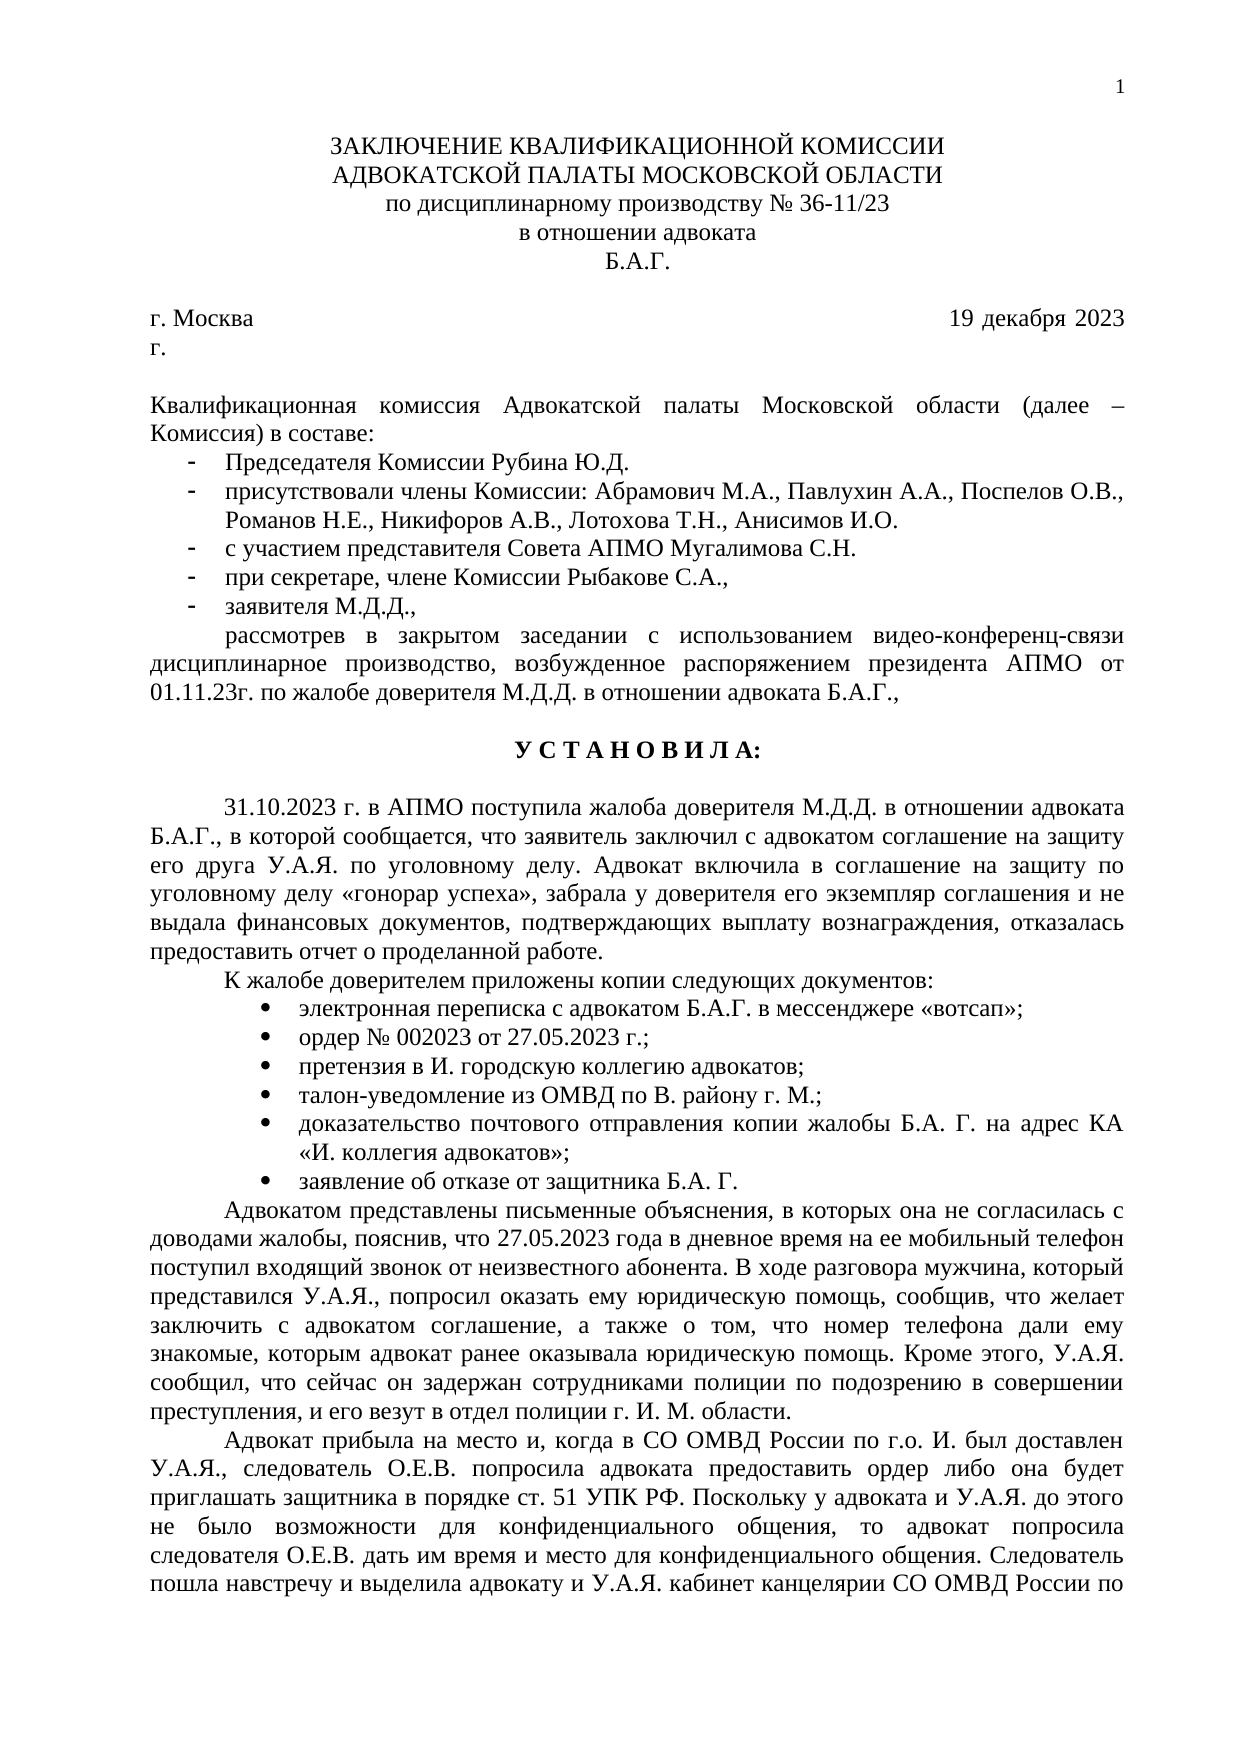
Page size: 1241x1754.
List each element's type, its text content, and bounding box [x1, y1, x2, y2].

text 31.10.2023 г. в АПМО поступила жалоба доверителя М.Д.Д. в отношении адвоката Б.А.Г., в которой сообщается, что заявитель заключил с адвокатом соглашение на защиту его друга У.А.Я. по уголовному делу. Адвокат включила в соглашение на защиту по уголовному делу «гонорар успеха», забрала у доверителя его экземпляр соглашения и не выдала финансовых документов, подтверждающих выплату вознаграждения, отказалась предоставить отчет о проделанной работе. [150, 792, 1125, 965]
title Б.А.Г. [150, 246, 1125, 275]
list заявление об отказе от защитника Б.А. Г. [261, 1166, 1125, 1195]
list электронная переписка с адвокатом Б.А.Г. в мессенджере «вотсап»; [261, 993, 1125, 1022]
list доказательство почтового отправления копии жалобы Б.А. Г. на адрес КА «И. коллегия адвокатов»; [261, 1108, 1125, 1166]
text г. Москва 19 декабря 2023 г. [150, 303, 1125, 361]
list присутствовали члены Комиссии: Абрамович М.А., Павлухин А.А., Поспелов О.В., Романов Н.Е., Никифоров А.В., Лотохова Т.Н., Анисимов И.О. [187, 476, 1125, 533]
list заявителя М.Д.Д., [187, 591, 1125, 620]
text рассмотрев в закрытом заседании с использованием видео-конференц-связи дисциплинарное производство, возбужденное распоряжением президента АПМО от 01.11.23г. по жалобе доверителя М.Д.Д. в отношении адвоката Б.А.Г., [150, 620, 1125, 706]
title по дисциплинарному производству № 36-11/23 [150, 188, 1125, 217]
text К жалобе доверителем приложены копии следующих документов: [150, 965, 1125, 993]
title в отношении адвоката [150, 217, 1125, 246]
text У С Т А Н О В И Л А: [150, 735, 1125, 763]
list при секретаре, члене Комиссии Рыбакове С.А., [187, 562, 1125, 591]
text Квалификационная комиссия Адвокатской палаты Московской области (далее – Комиссия) в составе: [150, 390, 1125, 447]
list ордер № 002023 от 27.05.2023 г.; [261, 1022, 1125, 1051]
list Председателя Комиссии Рубина Ю.Д. [187, 447, 1125, 476]
list талон-уведомление из ОМВД по В. району г. М.; [261, 1080, 1125, 1108]
list с участием представителя Совета АПМО Мугалимова С.Н. [187, 533, 1125, 562]
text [150, 1425, 1125, 1597]
text Адвокатом представлены письменные объяснения, в которых она не согласилась с доводами жалобы, пояснив, что 27.05.2023 года в дневное время на ее мобильный телефон поступил входящий звонок от неизвестного абонента. В ходе разговора мужчина, который представился У.А.Я., попросил оказать ему юридическую помощь, сообщив, что желает заключить с адвокатом соглашение, а также о том, что номер телефона дали ему знакомые, которым адвокат ранее оказывала юридическую помощь. Кроме этого, У.А.Я. сообщил, что сейчас он задержан сотрудниками полиции по подозрению в совершении преступления, и его везут в отдел полиции г. И. М. области. [150, 1195, 1125, 1425]
text ЗАКЛЮЧЕНИЕ КВАЛИФИКАЦИОННОЙ КОМИССИИ [150, 131, 1125, 160]
list претензия в И. городскую коллегию адвокатов; [261, 1051, 1125, 1080]
title АДВОКАТСКОЙ ПАЛАТЫ МОСКОВСКОЙ ОБЛАСТИ [150, 160, 1125, 188]
